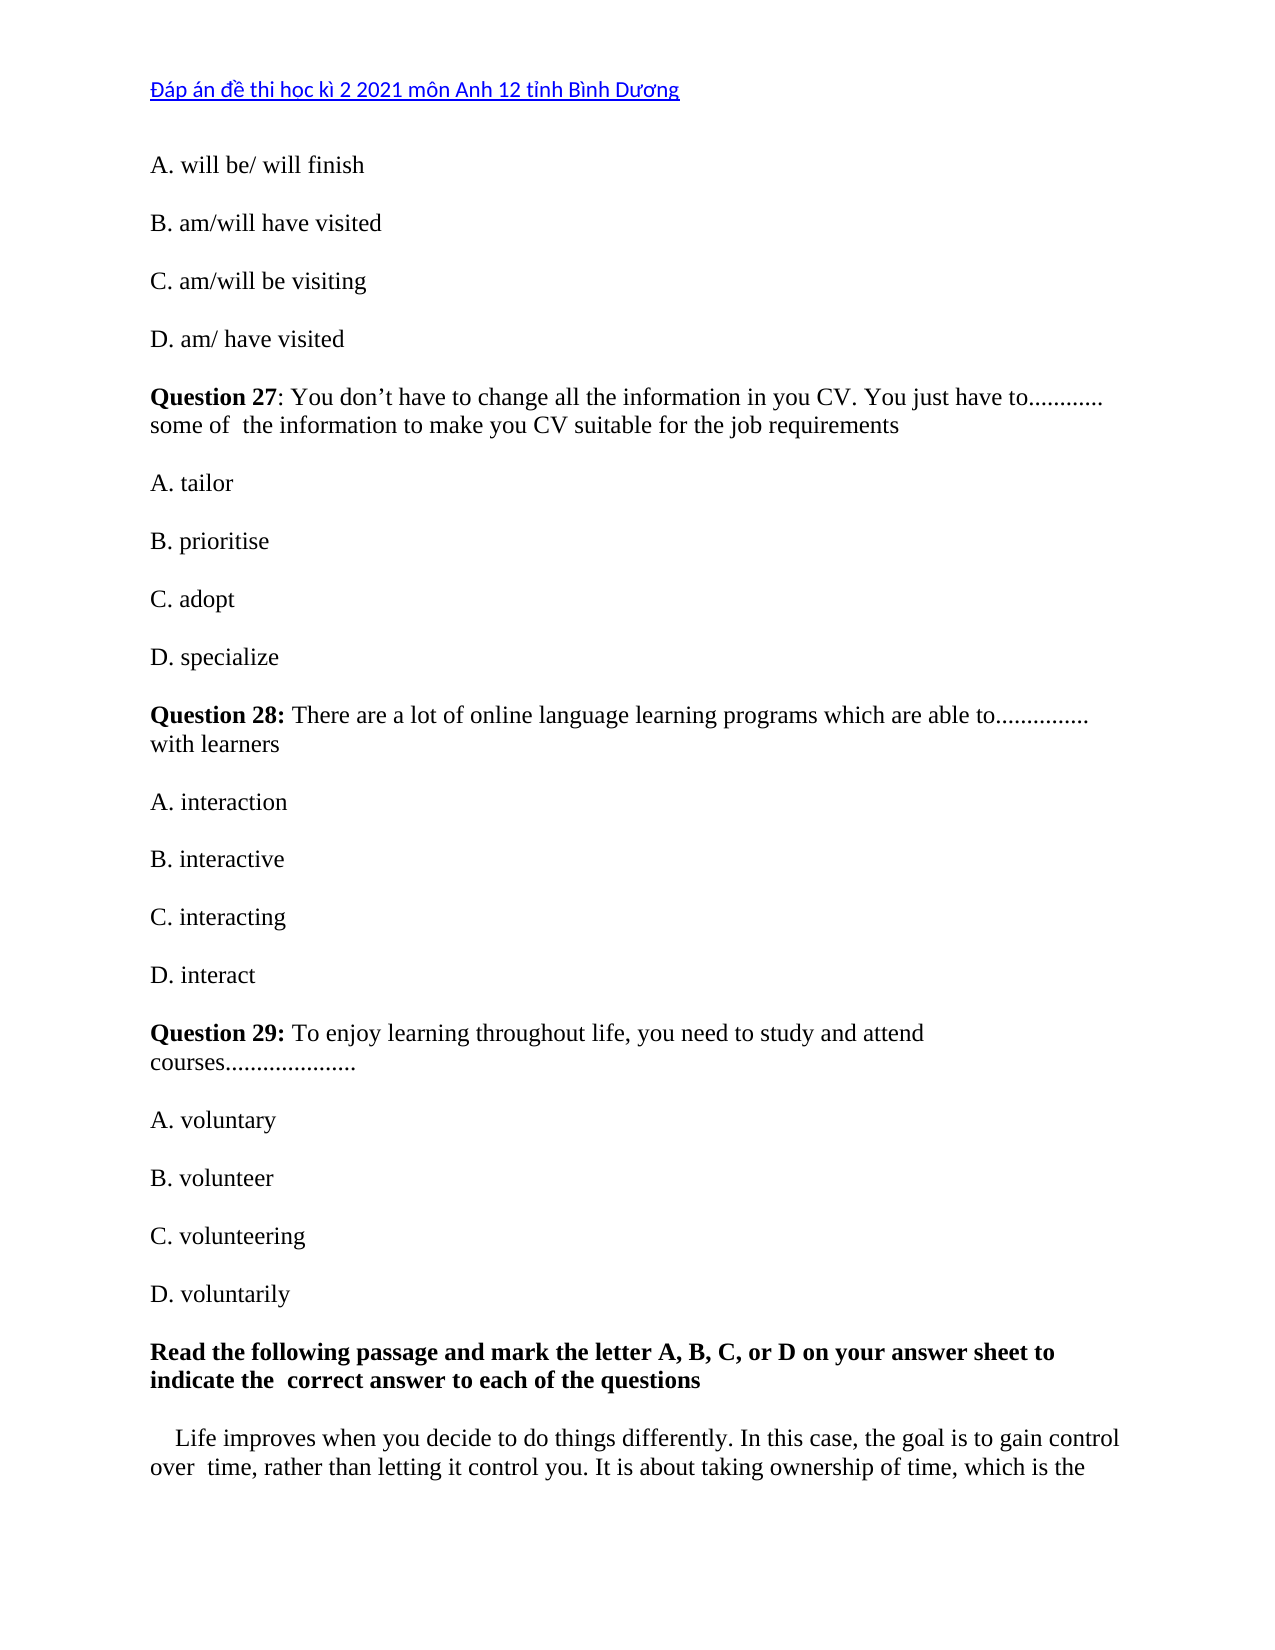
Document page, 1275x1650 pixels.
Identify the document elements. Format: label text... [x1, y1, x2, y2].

text B. interactive [150, 844, 1125, 873]
text Question 27: You don’t have to change all the information in you CV. You just have to............ some of the information to make you CV suitable for the job requirements [150, 382, 1125, 439]
text B. volunteer [150, 1163, 1125, 1192]
text Question 29: To enjoy learning throughout life, you need to study and attend courses..................... [150, 1018, 1125, 1076]
text B. prioritise [150, 526, 1125, 555]
text C. am/will be visiting [150, 266, 1125, 294]
text C. interacting [150, 902, 1125, 931]
text A. will be/ will finish [150, 150, 1125, 179]
text Question 28: There are a lot of online language learning programs which are able to............... with learners [150, 700, 1125, 757]
text D. specialize [150, 642, 1125, 671]
text D. am/ have visited [150, 324, 1125, 352]
text A. interaction [150, 787, 1125, 815]
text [150, 1423, 1125, 1481]
text D. interact [150, 960, 1125, 989]
text C. adopt [150, 584, 1125, 613]
text D. voluntarily [150, 1279, 1125, 1307]
text Read the following passage and mark the letter A, B, C, or D on your answer sheet to indicate the correct answer to each of the questions [150, 1337, 1125, 1394]
text A. voluntary [150, 1105, 1125, 1134]
text A. tailor [150, 468, 1125, 497]
text B. am/will have visited [150, 208, 1125, 237]
text C. volunteering [150, 1221, 1125, 1249]
